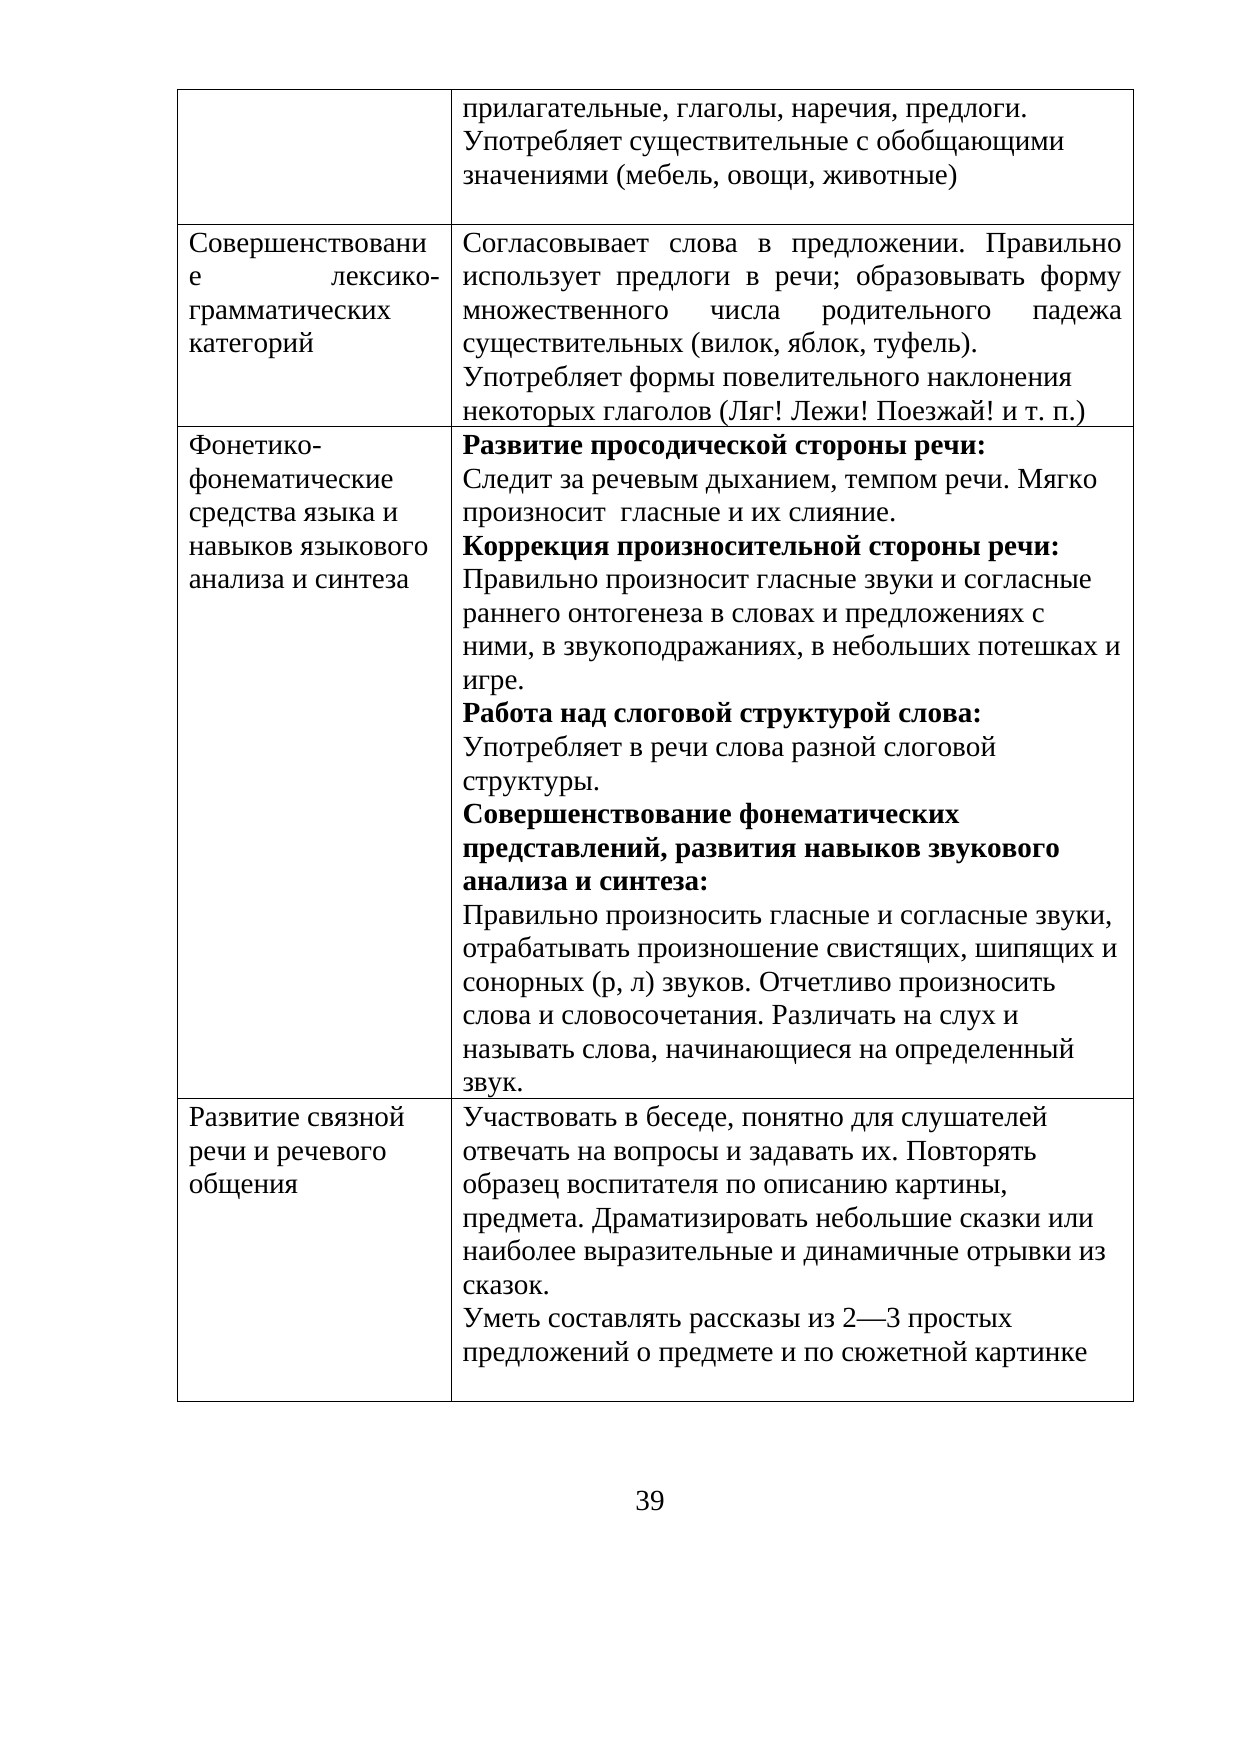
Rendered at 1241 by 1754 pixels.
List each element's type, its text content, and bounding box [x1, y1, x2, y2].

table_cell Совершенствование лексико-грамматических категорий [178, 225, 451, 426]
table_cell Согласовывает слова в предложении. Правильно использует предлоги в речи; образовывать форму множественного числа родительного падежа существительных (вилок, яблок, туфель). Употребляет формы повелительного наклонения некоторых глаголов (Ляг! Лежи! Поезжай! и т. п.) [452, 225, 1133, 426]
table_cell Развитие просодической стороны речи: Следит за речевым дыханием, темпом речи. Мягко произносит гласные и их слияние. Коррекция произносительной стороны речи: Правильно произносит гласные звуки и согласные раннего онтогенеза в словах и предложениях с ними, в звукоподражаниях, в небольших потешках и игре. Работа над слоговой структурой слова: Употребляет в речи слова разной слоговой структуры. Совершенствование фонематических представлений, развития навыков звукового анализа и синтеза: Правильно произносить гласные и согласные звуки, отрабатывать произношение свистящих, шипящих и сонорных (р, л) звуков. Отчетливо произносить слова и словосочетания. Различать на слух и называть слова, начинающиеся на определенный звук. [452, 427, 1133, 1098]
text 39 [177, 1483, 1122, 1517]
table_cell Фонетико-фонематические средства языка и навыков языкового анализа и синтеза [178, 427, 451, 1098]
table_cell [178, 90, 451, 224]
table_cell Развитие связной речи и речевого общения [178, 1099, 451, 1401]
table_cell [452, 90, 1133, 224]
table_cell Участвовать в беседе, понятно для слушателей отвечать на вопросы и задавать их. Повторять образец воспитателя по описанию картины, предмета. Драматизировать небольшие сказки или наиболее выразительные и динамичные отрывки из сказок. Уметь составлять рассказы из 2—3 простых предложений о предмете и по сюжетной картинке [452, 1099, 1133, 1401]
